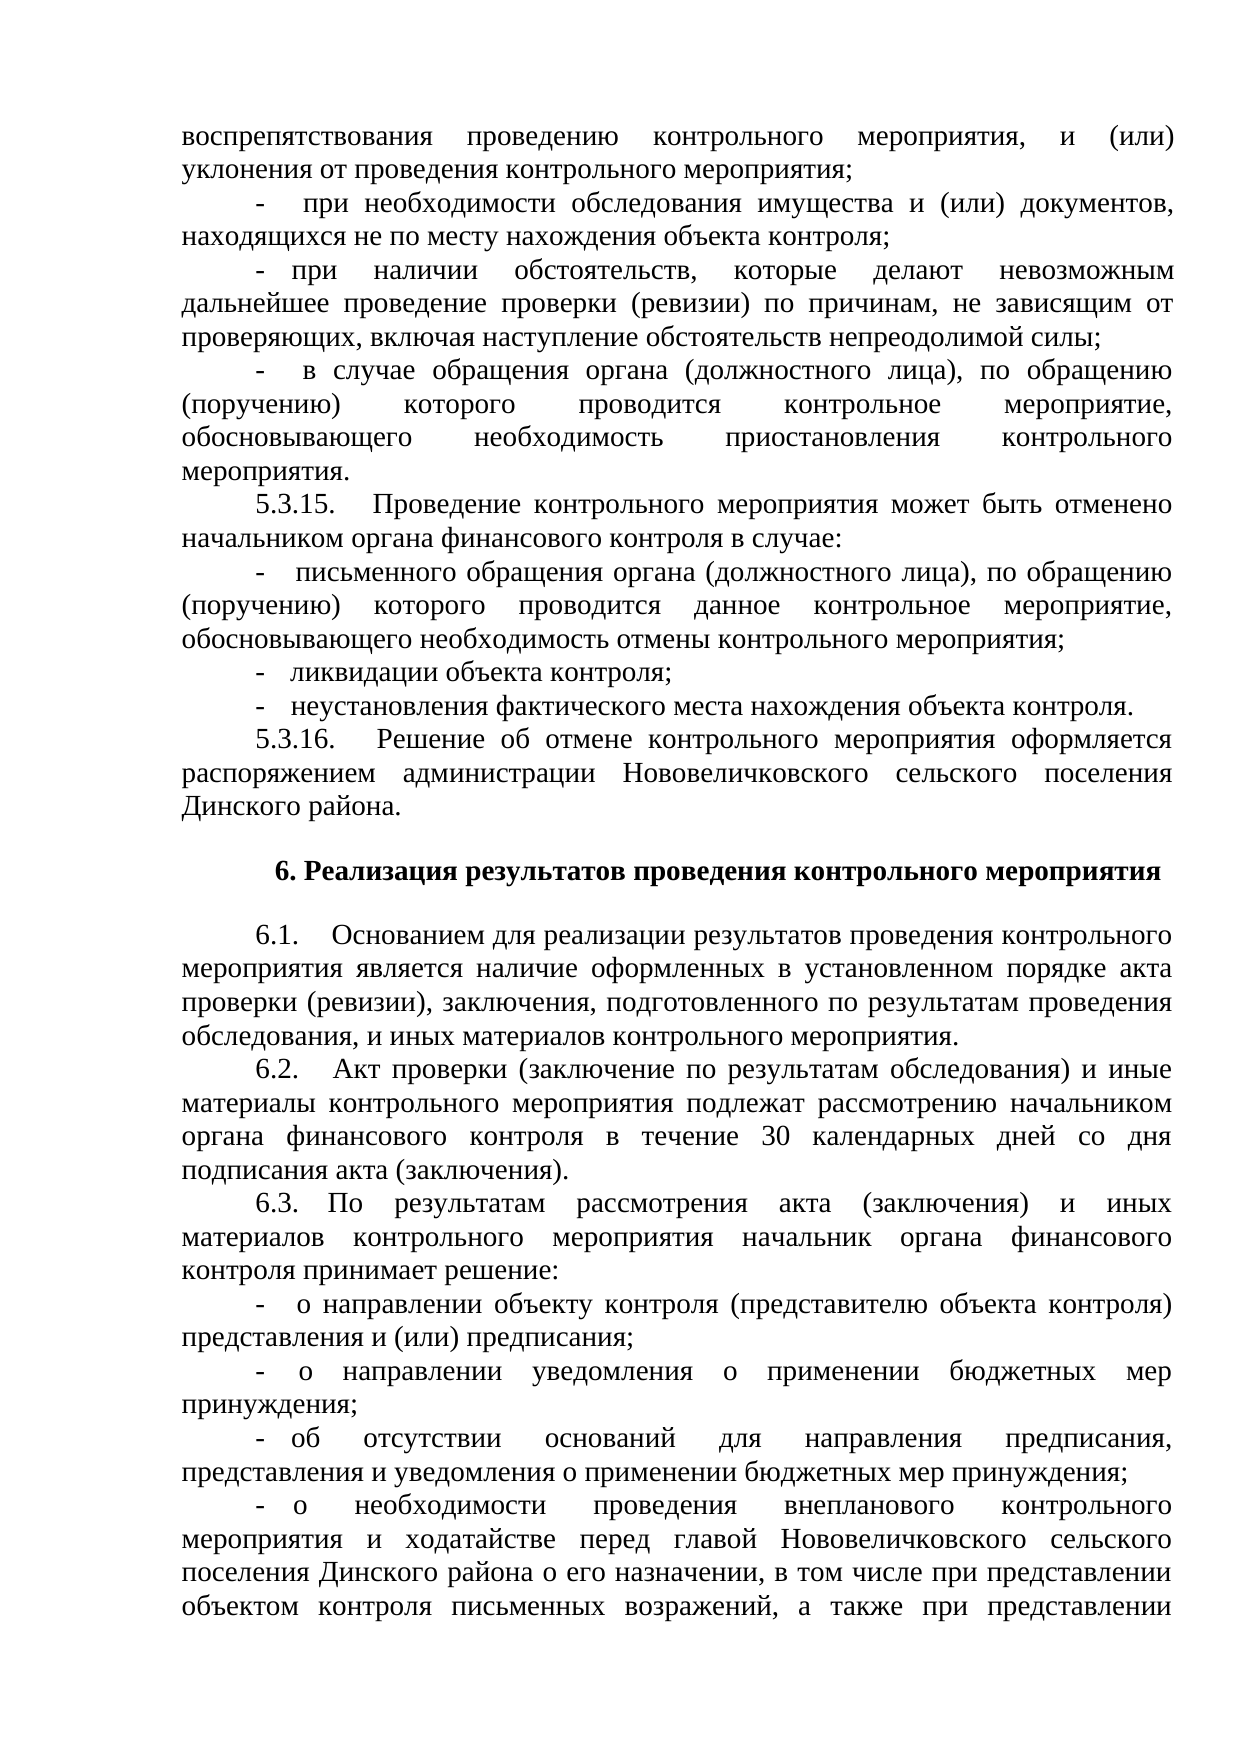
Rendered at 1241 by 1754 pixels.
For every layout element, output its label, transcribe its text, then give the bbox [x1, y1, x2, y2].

list ликвидации объекта контроля; [181, 655, 1181, 688]
list Решение об отмене контрольного мероприятия оформляется распоряжением администрации Нововеличковского сельского поселения Динского района. [181, 722, 1173, 822]
list Акт проверки (заключение по результатам обследования) и иные материалы контрольного мероприятия подлежат рассмотрению начальником органа финансового контроля в течение 30 календарных дней со дня подписания акта (заключения). [181, 1052, 1173, 1186]
list при наличии обстоятельств, которые делают невозможным дальнейшее проведение проверки (ревизии) по причинам, не зависящим от проверяющих, включая наступление обстоятельств непреодолимой силы; [181, 252, 1175, 353]
text 6. Реализация результатов проведения контрольного мероприятия [181, 858, 1181, 886]
list о направлении объекту контроля (представителю объекта контроля) представления и (или) предписания; [181, 1286, 1173, 1353]
list об отсутствии оснований для направления предписания, представления и уведомления о применении бюджетных мер принуждения; [181, 1421, 1173, 1488]
list в случае обращения органа (должностного лица), по обращению (поручению) которого проводится контрольное мероприятие, обосновывающего необходимость приостановления контрольного мероприятия. [181, 353, 1173, 487]
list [181, 1488, 1173, 1622]
list письменного обращения органа (должностного лица), по обращению (поручению) которого проводится данное контрольное мероприятие, обосновывающего необходимость отмены контрольного мероприятия; [181, 554, 1173, 655]
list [181, 118, 1175, 185]
list По результатам рассмотрения акта (заключения) и иных материалов контрольного мероприятия начальник органа финансового контроля принимает решение: [181, 1186, 1173, 1286]
list Основанием для реализации результатов проведения контрольного мероприятия является наличие оформленных в установленном порядке акта проверки (ревизии), заключения, подготовленного по результатам проведения обследования, и иных материалов контрольного мероприятия. [181, 917, 1173, 1052]
list Проведение контрольного мероприятия может быть отменено начальником органа финансового контроля в случае: [181, 487, 1173, 554]
list при необходимости обследования имущества и (или) документов, находящихся не по месту нахождения объекта контроля; [181, 185, 1175, 252]
list о направлении уведомления о применении бюджетных мер принуждения; [181, 1353, 1173, 1421]
list неустановления фактического места нахождения объекта контроля. [181, 688, 1181, 722]
